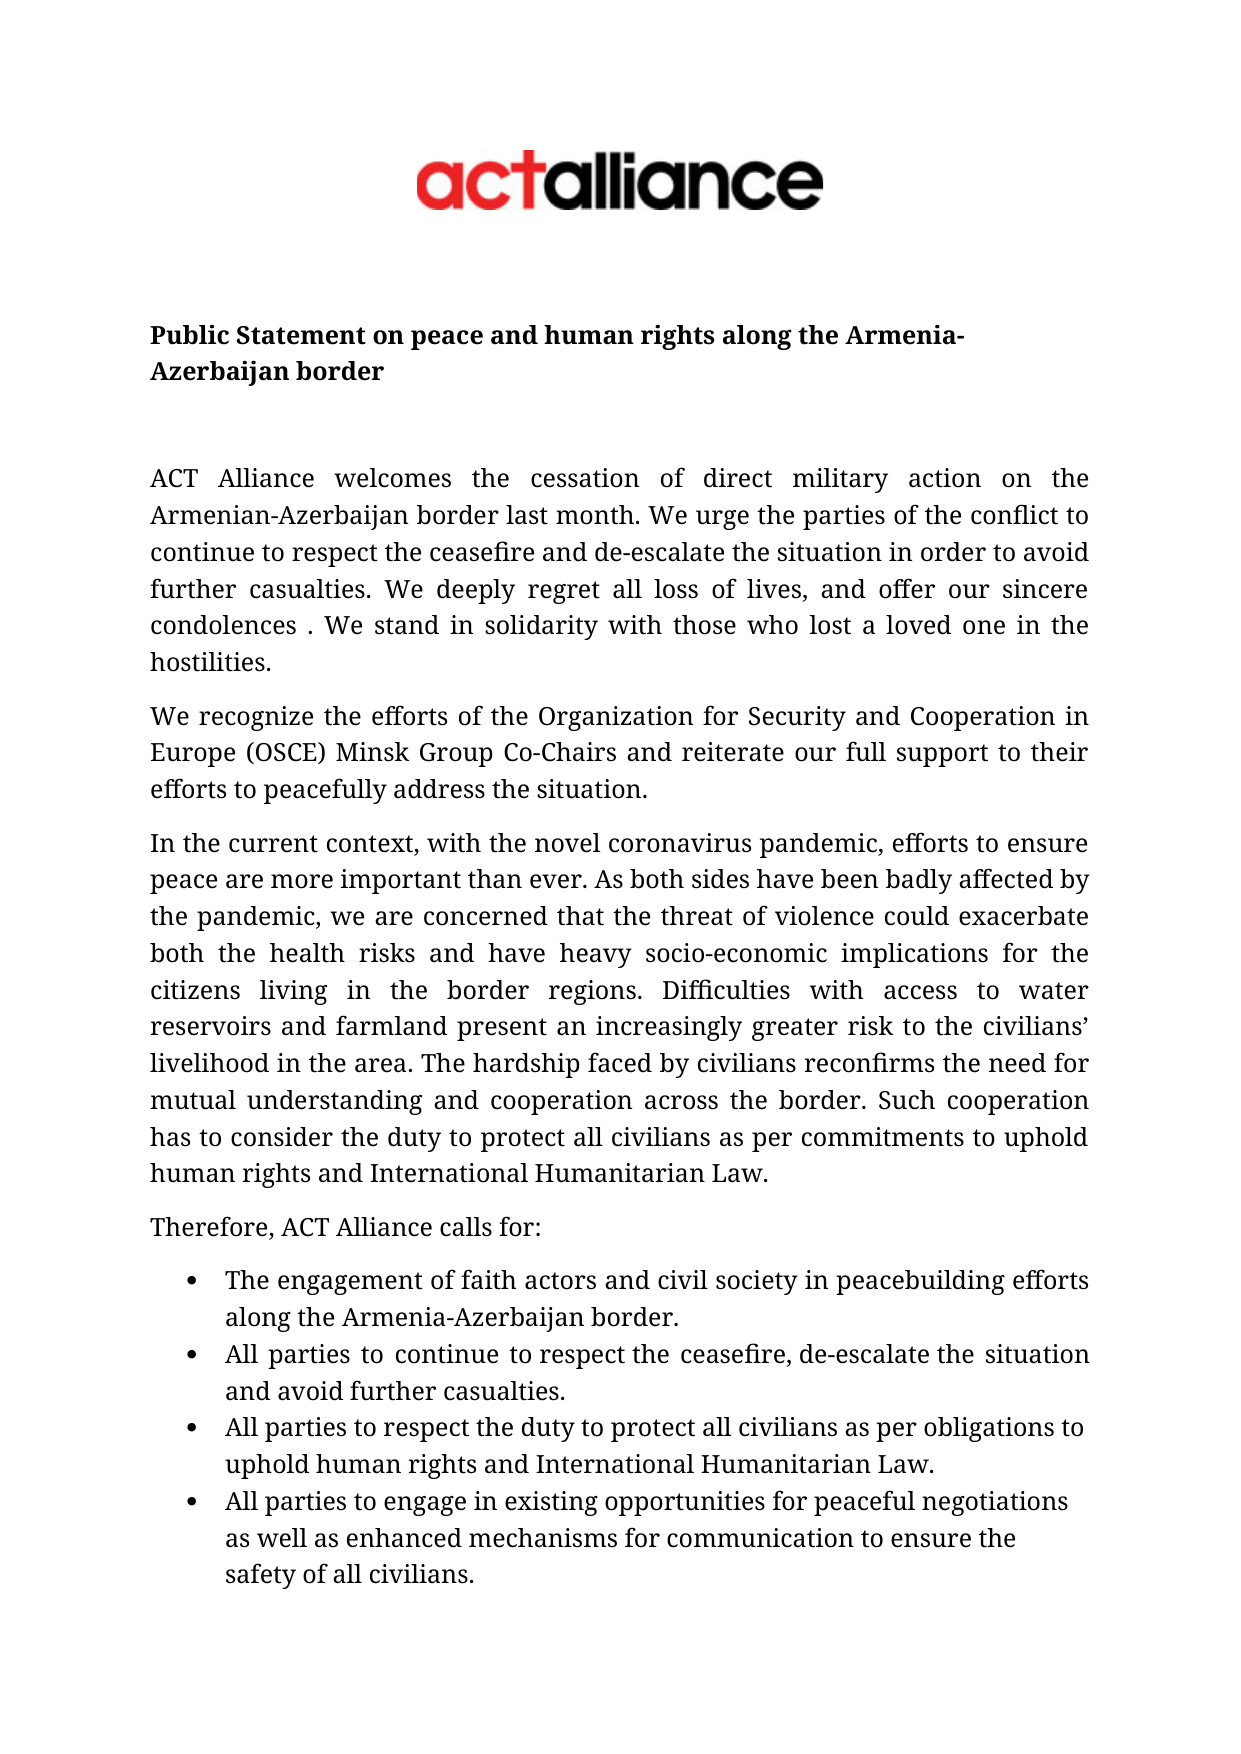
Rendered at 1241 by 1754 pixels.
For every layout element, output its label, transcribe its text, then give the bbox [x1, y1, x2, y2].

text Therefore, ACT Alliance calls for: [150, 1209, 1090, 1244]
list All parties to continue to respect the ceasefire, de-escalate the situation and avoid further casualties. [187, 1337, 1090, 1407]
text ACT Alliance welcomes the cessation of direct military action on the Armenian-Azerbaijan border last month. We urge the parties of the conflict to continue to respect the ceasefire and de-escalate the situation in order to avoid further casualties. We deeply regret all loss of lives, and offer our sincere condolences . We stand in solidarity with those who lost a loved one in the hostilities. [150, 642, 1090, 679]
list All parties to engage in existing opportunities for peaceful negotiations as well as enhanced mechanisms for communication to ensure the safety of all civilians. [187, 1484, 1090, 1591]
text ACT Alliance welcomes the cessation of direct military action on the Armenian-Azerbaijan border last month. We urge the parties of the conflict to continue to respect the ceasefire and de-escalate the situation in order to avoid further casualties. We deeply regret all loss of lives, and offer our sincere condolences . We stand in solidarity with those who lost a loved one in the hostilities. [150, 461, 1090, 498]
text In the current context, with the novel coronavirus pandemic, efforts to ensure peace are more important than ever. As both sides have been badly affected by the pandemic, we are concerned that the threat of violence could exacerbate both the health risks and have heavy socio-economic implications for the citizens living in the border regions. Difficulties with access to water reservoirs and farmland present an increasingly greater risk to the civilians’ livelihood in the area. The hardship faced by civilians reconfirms the need for mutual understanding and cooperation across the border. Such cooperation has to consider the duty to protect all civilians as per commitments to uphold human rights and International Humanitarian Law. [150, 825, 1090, 1190]
list All parties to respect the duty to protect all civilians as per obligations to uphold human rights and International Humanitarian Law. [187, 1410, 1090, 1481]
text Public Statement on peace and human rights along the Armenia-Azerbaijan border [150, 317, 1090, 388]
list The engagement of faith actors and civil society in peacebuilding efforts along the Armenia-Azerbaijan border. [187, 1263, 1090, 1334]
text We recognize the efforts of the Organization for Security and Cooperation in Europe (OSCE) Minsk Group Co-Chairs and reiterate our full support to their efforts to peacefully address the situation. [150, 698, 1090, 806]
picture [417, 150, 824, 210]
